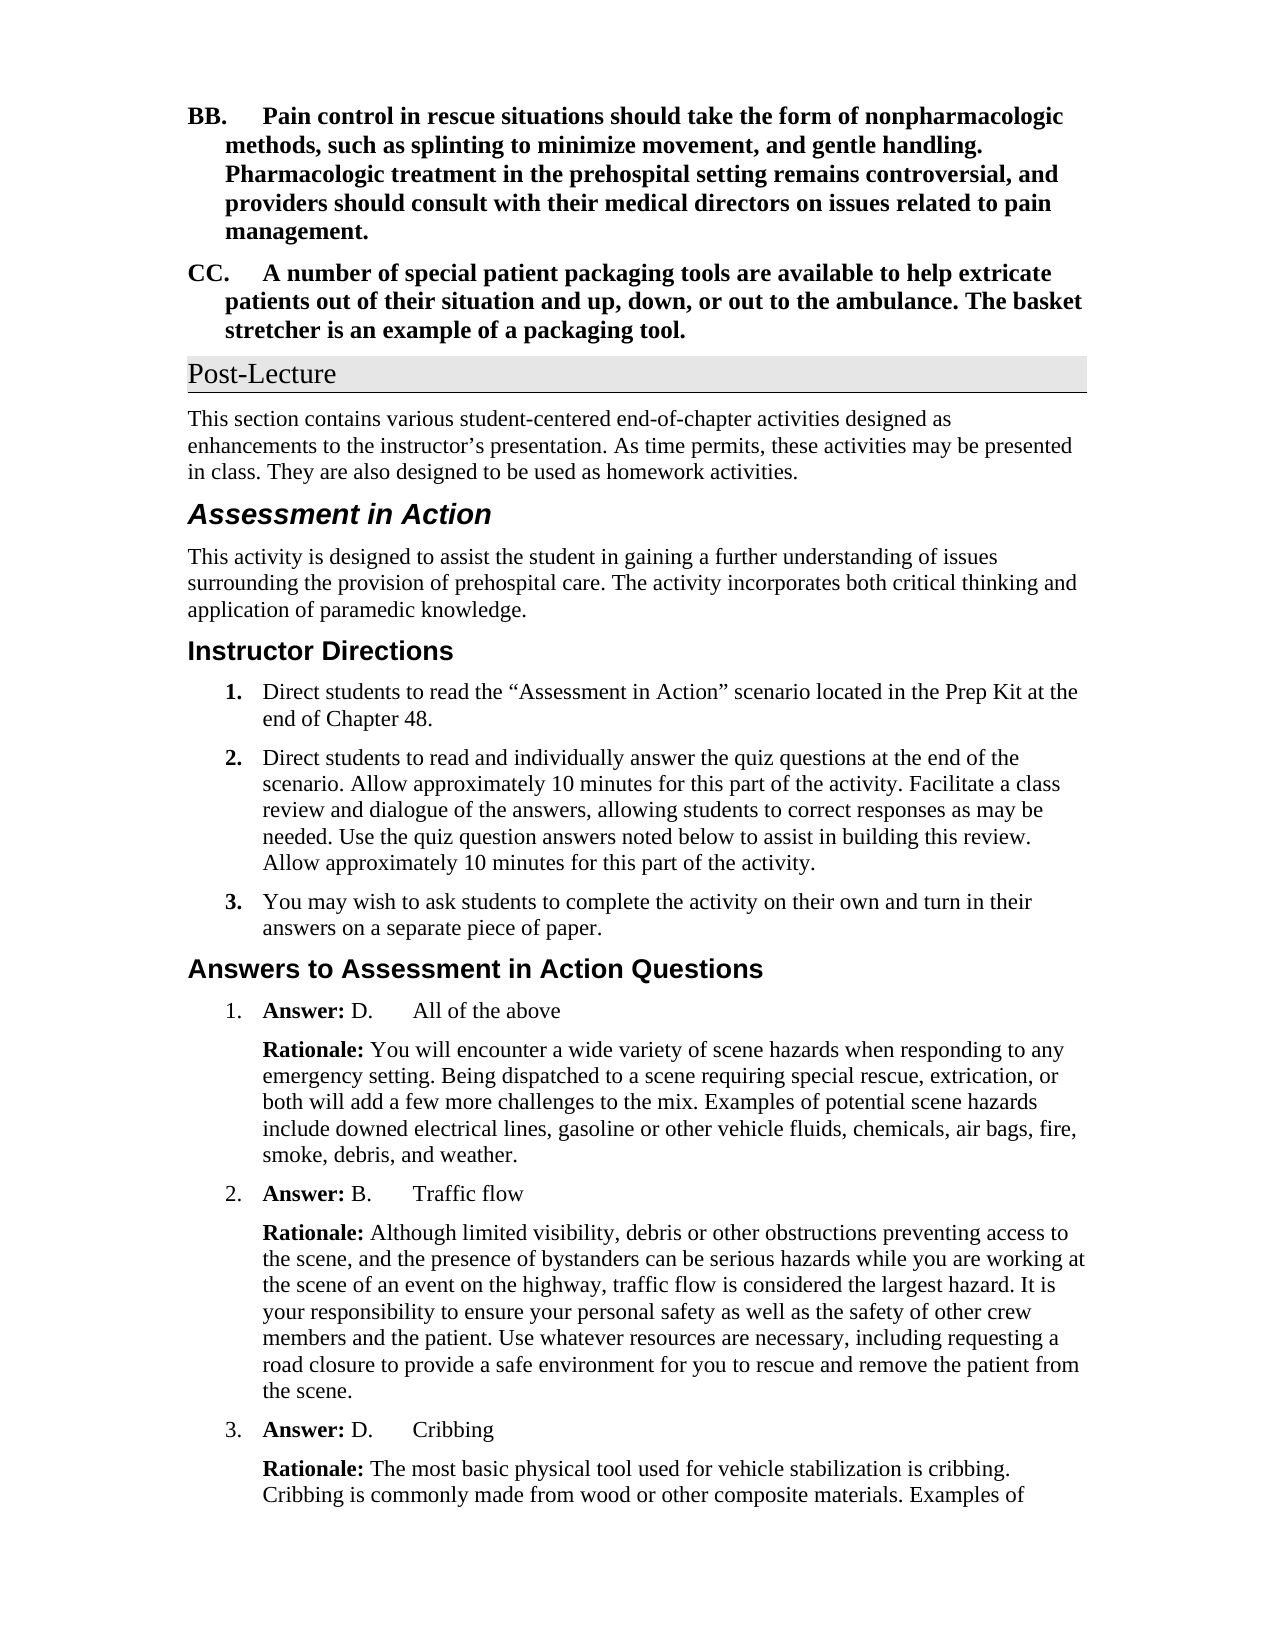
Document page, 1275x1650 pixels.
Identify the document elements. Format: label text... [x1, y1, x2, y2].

text 3. Answer: D. Cribbing [225, 1416, 1087, 1442]
text Post-Lecture [187, 356, 1087, 393]
text 2. Answer: B. Traffic flow [225, 1180, 1087, 1206]
text 1. Answer: D. All of the above [225, 997, 1087, 1023]
text 3. You may wish to ask students to complete the activity on their own and turn in their answers on a separate piece of paper. [225, 888, 1087, 941]
text CC. A number of special patient packaging tools are available to help extricate patients out of their situation and up, down, or out to the ambulance. The basket stretcher is an example of a packaging tool. [187, 258, 1087, 344]
text Rationale: Although limited visibility, debris or other obstructions preventing access to the scene, and the presence of bystanders can be serious hazards while you are working at the scene of an event on the highway, traffic flow is considered the largest hazard. It is your responsibility to ensure your personal safety as well as the safety of other crew members and the patient. Use whatever resources are necessary, including requesting a road closure to provide a safe environment for you to rescue and remove the patient from the scene. [225, 1219, 1087, 1403]
subtitle Answers to Assessment in Action Questions [187, 953, 1087, 984]
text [225, 1455, 1087, 1507]
text Rationale: You will encounter a wide variety of scene hazards when responding to any emergency setting. Being dispatched to a scene requiring special rescue, extrication, or both will add a few more challenges to the mix. Examples of potential scene hazards include downed electrical lines, gasoline or other vehicle fluids, chemicals, air bags, fire, smoke, debris, and weather. [225, 1036, 1087, 1167]
text This section contains various student-centered end-of-chapter activities designed as enhancements to the instructor’s presentation. As time permits, these activities may be presented in class. They are also designed to be used as homework activities. [187, 406, 1087, 484]
text 1. Direct students to read the “Assessment in Action” scenario located in the Prep Kit at the end of Chapter 48. [225, 678, 1087, 731]
subtitle Assessment in Action [187, 497, 1087, 531]
text 2. Direct students to read and individually answer the quiz questions at the end of the scenario. Allow approximately 10 minutes for this part of the activity. Facilitate a class review and dialogue of the answers, allowing students to correct responses as may be needed. Use the quiz question answers noted below to assist in building this review. Allow approximately 10 minutes for this part of the activity. [225, 744, 1087, 875]
text BB. Pain control in rescue situations should take the form of nonpharmacologic methods, such as splinting to minimize movement, and gentle handling. Pharmacologic treatment in the prehospital setting remains controversial, and providers should consult with their medical directors on issues related to pain management. [187, 101, 1087, 245]
subtitle Instructor Directions [187, 635, 1087, 666]
text This activity is designed to assist the student in gaining a further understanding of issues surrounding the provision of prehospital care. The activity incorporates both critical thinking and application of paramedic knowledge. [187, 543, 1087, 622]
